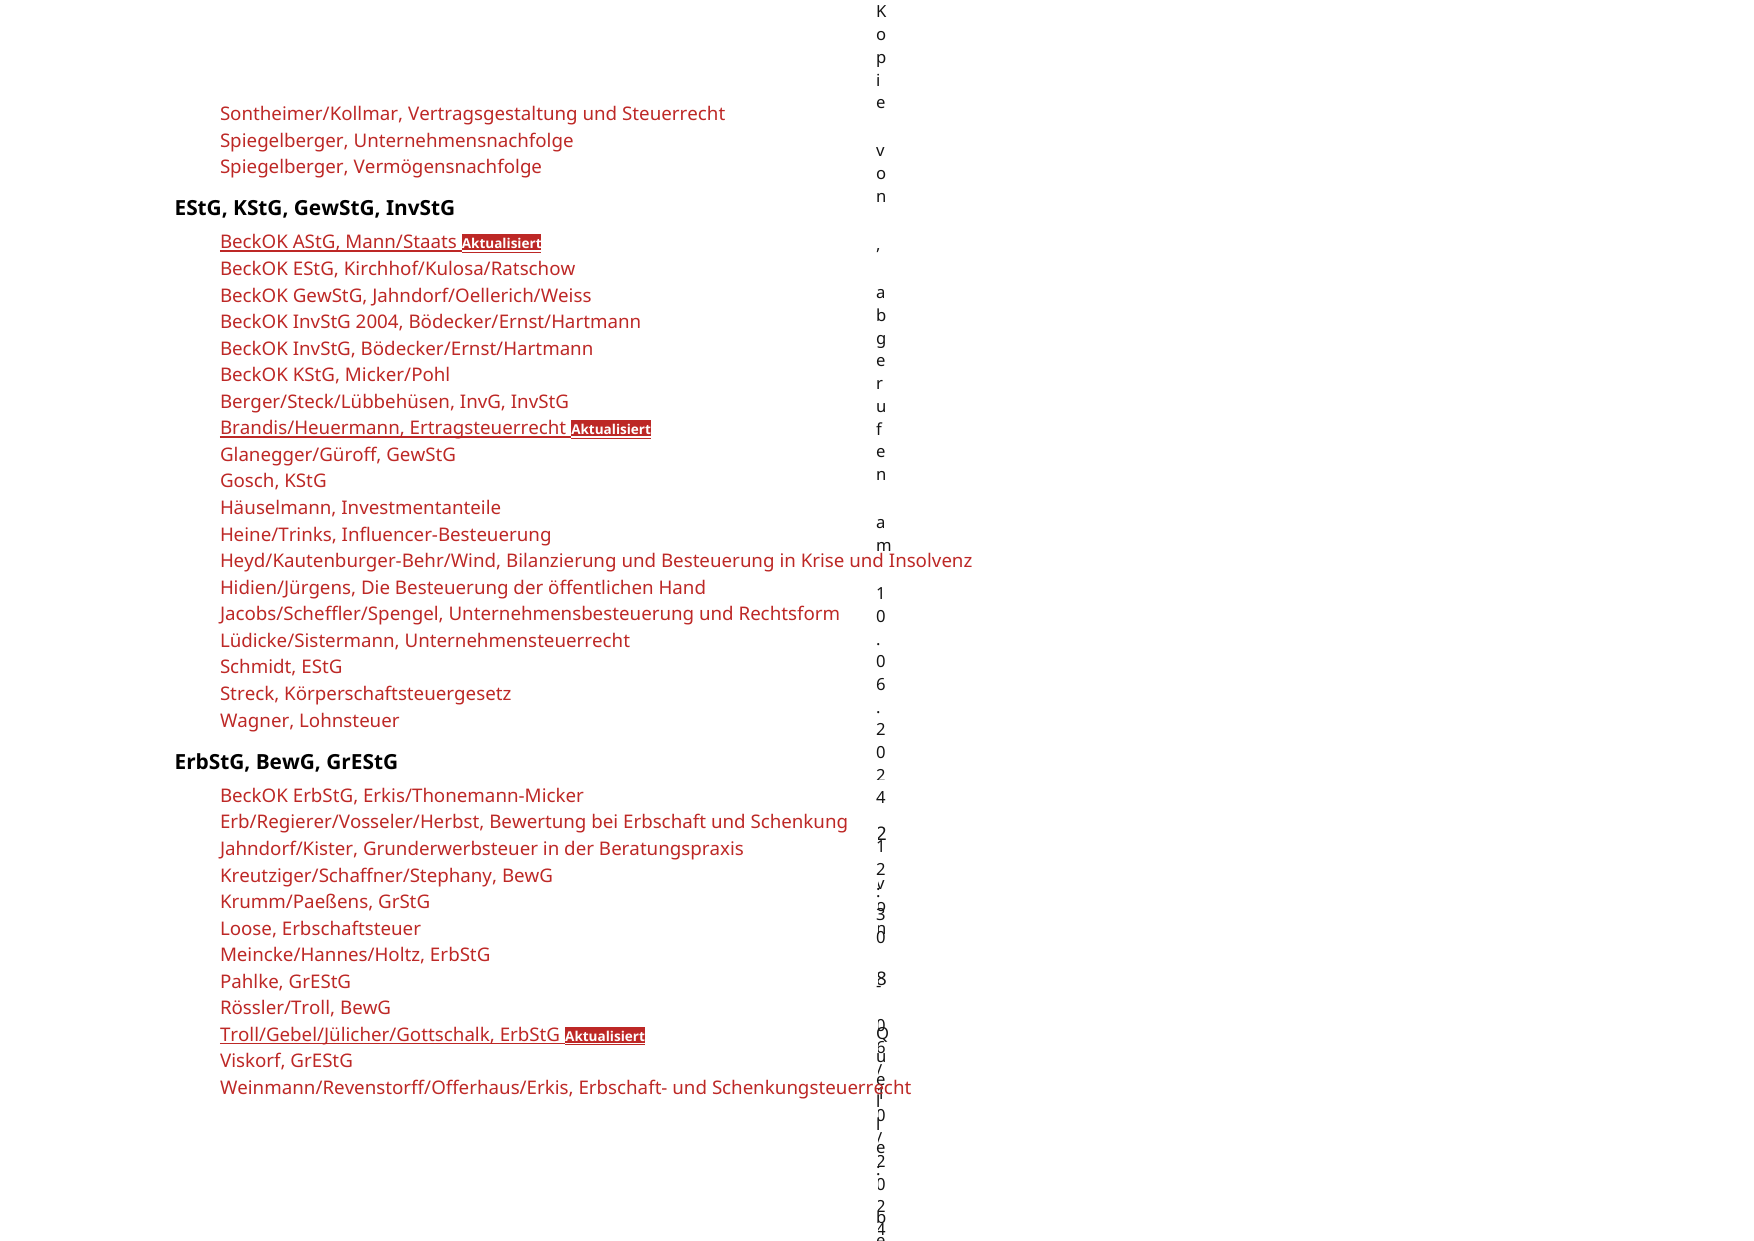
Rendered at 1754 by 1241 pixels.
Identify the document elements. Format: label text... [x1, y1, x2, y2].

text Troll/​Gebel/​Jülicher/​Gottschalk, ErbStG Aktualisiert [199, 1020, 1566, 1047]
text Krumm/​Paeßens, GrStG [199, 887, 1566, 914]
text BeckOK EStG, Kirchhof/​Kulosa/​Ratschow [199, 254, 1566, 281]
text Erb/​Regierer/​Vosseler/​Herbst, Bewertung bei Erbschaft und Schenkung [199, 808, 1566, 834]
text Weinmann/​Revenstorff/​Offerhaus/​Erkis, Erbschaft- und Schenkungsteuerrecht [199, 1073, 1566, 1100]
text Spiegelberger, Unternehmensnachfolge [199, 126, 1566, 152]
text Pahlke, GrEStG [199, 967, 1566, 994]
text Loose, Erbschaftsteuer [199, 914, 1566, 941]
text BeckOK KStG, Micker/​Pohl [199, 361, 1566, 387]
text Rössler/​Troll, BewG [199, 994, 1566, 1020]
text Kreutziger/​Schaffner/​Stephany, BewG [199, 861, 1566, 887]
text Sontheimer/​Kollmar, Vertragsgestaltung und Steuerrecht [199, 99, 1566, 126]
text Viskorf, GrEStG [199, 1047, 1566, 1073]
text Häuselmann, Investmentanteile [199, 493, 1566, 520]
text Streck, Körperschaftsteuergesetz [199, 679, 1566, 706]
text Glanegger/​Güroff, GewStG [199, 440, 1566, 467]
text Jahndorf/​Kister, Grunderwerbsteuer in der Beratungspraxis [199, 834, 1566, 861]
text Schmidt, EStG [199, 653, 1566, 679]
text ErbStG, BewG, GrEStG [168, 732, 1565, 780]
text BeckOK AStG, Mann/​Staats Aktualisiert [220, 228, 1566, 254]
text Gosch, KStG [199, 467, 1566, 493]
text Hidien/​Jürgens, Die Besteuerung der öffentlichen Hand [199, 573, 1566, 599]
text Meincke/​Hannes/​Holtz, ErbStG [199, 941, 1566, 967]
text Lüdicke/​Sistermann, Unternehmensteuerrecht [199, 626, 1566, 653]
text Brandis/​Heuermann, Ertragsteuerrecht Aktualisiert [199, 414, 1566, 440]
text BeckOK ErbStG, Erkis/​Thonemann-Micker [220, 781, 1566, 808]
text Spiegelberger, Vermögensnachfolge [199, 152, 1566, 179]
text Wagner, Lohnsteuer [199, 706, 1566, 732]
text Heyd/​Kautenburger-Behr/​Wind, Bilanzierung und Besteuerung in Krise und Insolvenz [199, 546, 1566, 573]
text BeckOK InvStG, Bödecker/​Ernst/​Hartmann [199, 334, 1566, 361]
text Berger/​Steck/​Lübbehüsen, InvG, InvStG [199, 387, 1566, 414]
text Heine/​Trinks, Influencer-Besteuerung [199, 520, 1566, 546]
text BeckOK InvStG 2004, Bödecker/​Ernst/​Hartmann [199, 307, 1566, 334]
text Jacobs/​Scheffler/​Spengel, Unternehmensbesteuerung und Rechtsform [199, 599, 1566, 626]
text EStG, KStG, GewStG, InvStG [168, 179, 1564, 226]
text BeckOK GewStG, Jahndorf/​Oellerich/​Weiss [199, 281, 1566, 307]
